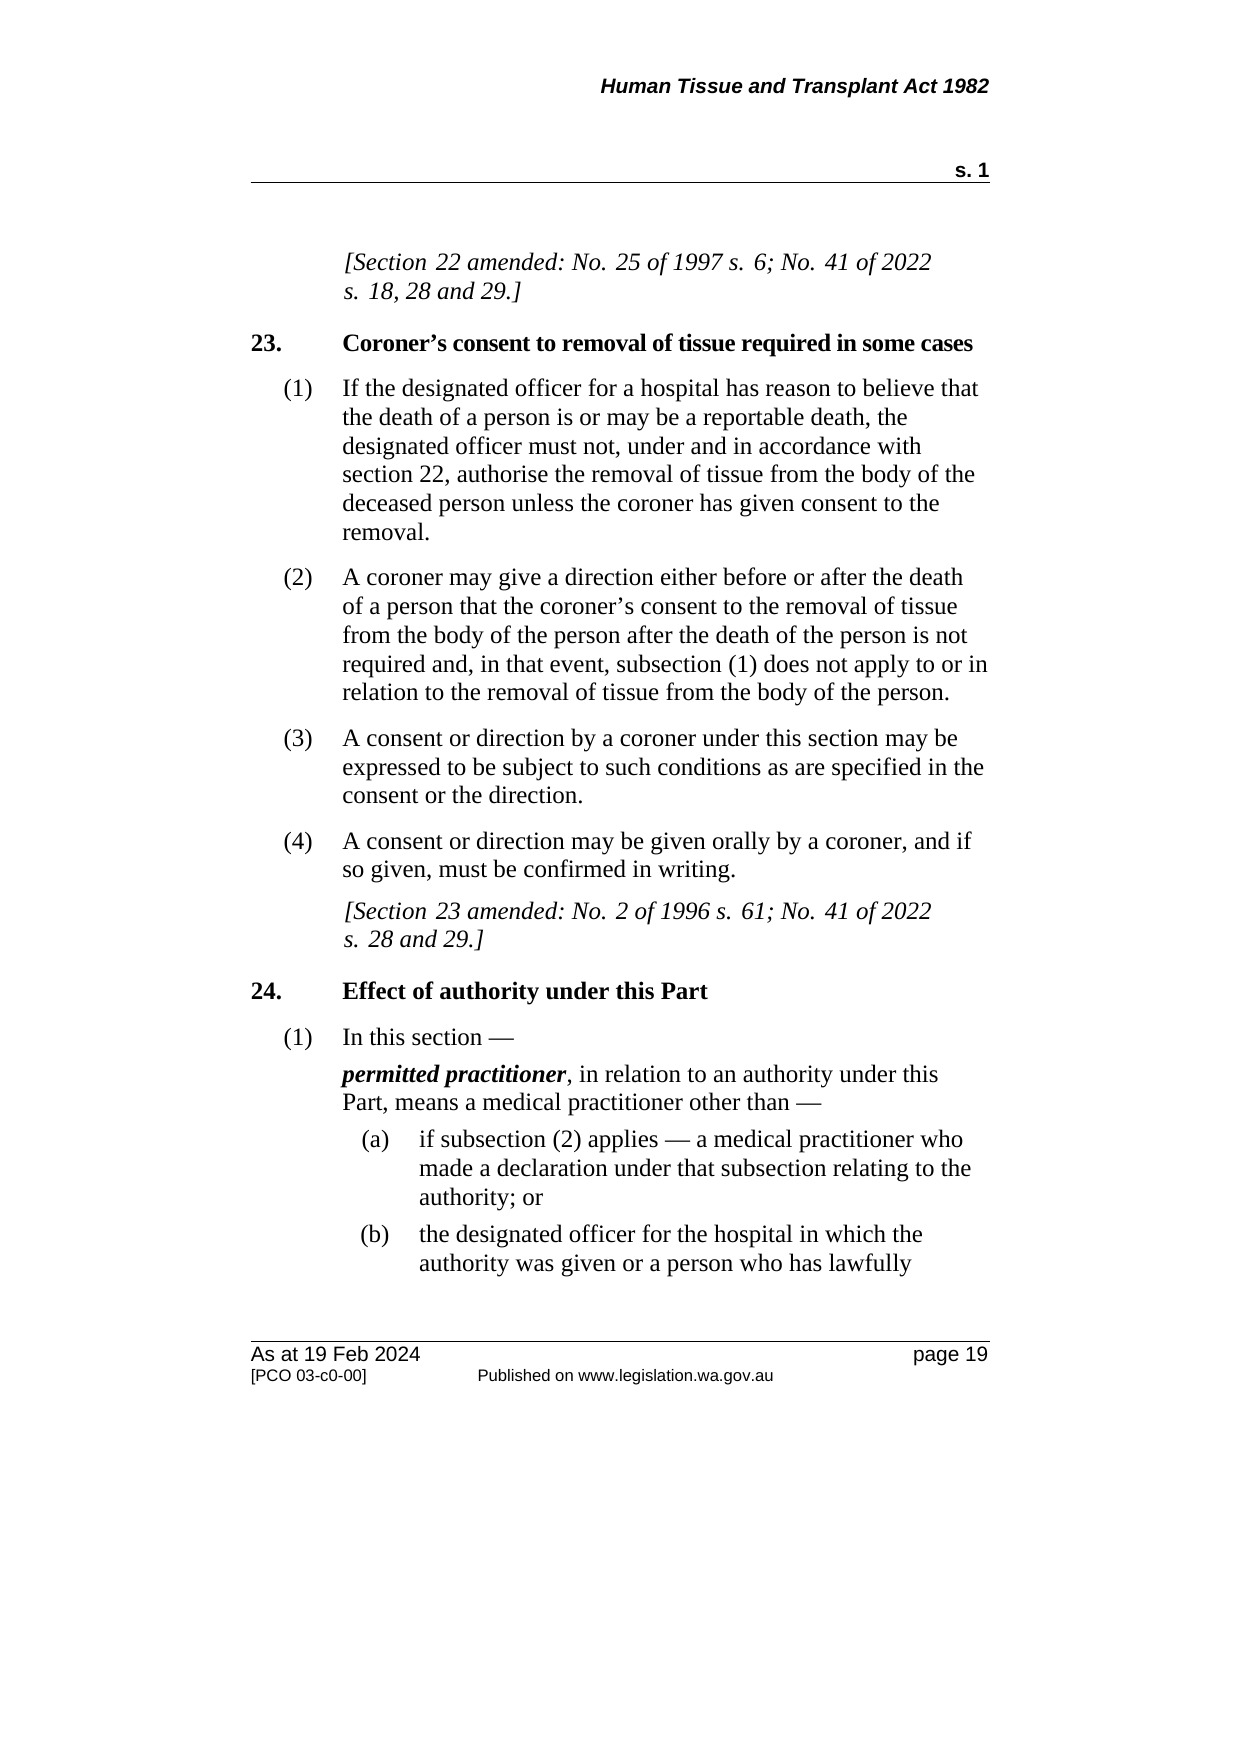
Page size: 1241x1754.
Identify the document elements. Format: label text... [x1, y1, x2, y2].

text [Section 22 amended: No. 25 of 1997 s. 6; No. 41 of 2022 s. 18, 28 and 29.] [251, 247, 990, 305]
text [Section 23 amended: No. 2 of 1996 s. 61; No. 41 of 2022 s. 28 and 29.] [251, 896, 990, 953]
text (a) if subsection (2) applies — a medical practitioner who made a declaration under that subsection relating to the authority; or [251, 1124, 990, 1211]
text permitted practitioner, in relation to an authority under this Part, means a medical practitioner other than — [251, 1059, 990, 1116]
text (1) If the designated officer for a hospital has reason to believe that the death of a person is or may be a reportable death, the designated officer must not, under and in accordance with section 22, authorise the removal of tissue from the body of the deceased person unless the coroner has given consent to the removal. [251, 373, 990, 546]
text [251, 1219, 990, 1277]
text (1) In this section — [251, 1022, 990, 1050]
text (2) A coroner may give a direction either before or after the death of a person that the coroner’s consent to the removal of tissue from the body of the person after the death of the person is not required and, in that event, subsection (1) does not apply to or in relation to the removal of tissue from the body of the person. [251, 562, 990, 706]
subtitle 24. Effect of authority under this Part [251, 976, 990, 1005]
subtitle 23. Coroner’s consent to removal of tissue required in some cases [251, 328, 990, 357]
text (3) A consent or direction by a coroner under this section may be expressed to be subject to such conditions as are specified in the consent or the direction. [251, 723, 990, 809]
text (4) A consent or direction may be given orally by a coroner, and if so given, must be confirmed in writing. [251, 826, 990, 883]
